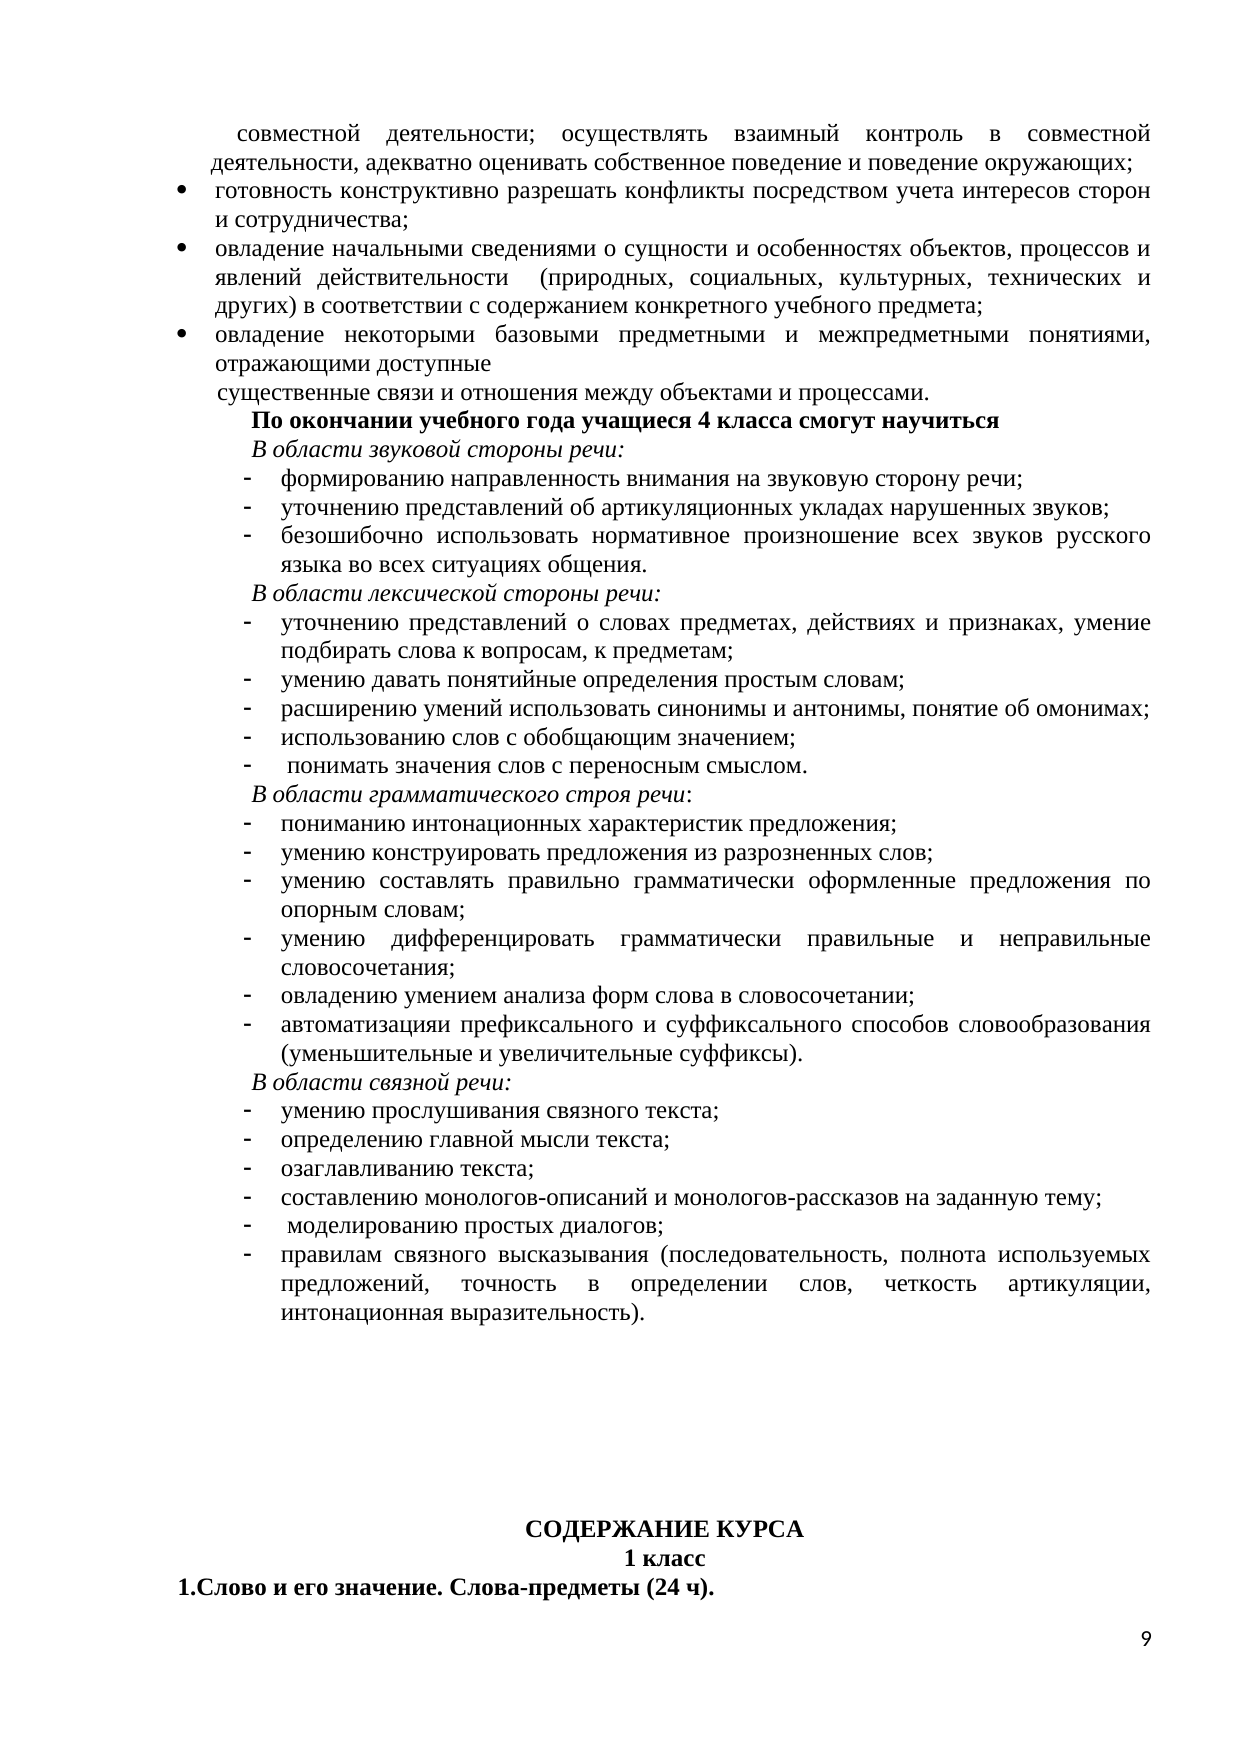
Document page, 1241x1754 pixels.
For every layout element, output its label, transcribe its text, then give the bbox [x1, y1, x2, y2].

list определению главной мысли текста; [243, 1124, 1152, 1153]
list умению прослушивания связного текста; [243, 1096, 1152, 1124]
list безошибочно использовать нормативное произношение всех звуков русского языка во всех ситуациях общения. [243, 521, 1152, 578]
text В области лексической стороны речи: [177, 578, 1152, 607]
text По окончании учебного года учащиеся 4 класса смогут научиться [177, 406, 1152, 434]
list уточнению представлений о словах предметах, действиях и признаках, умение подбирать слова к вопросам, к предметам; [243, 607, 1152, 664]
list использованию слов с обобщающим значением; [243, 722, 1152, 751]
text СОДЕРЖАНИЕ КУРСА [177, 1514, 1152, 1543]
list расширению умений использовать синонимы и антонимы, понятие об омонимах; [243, 693, 1152, 722]
list овладение некоторыми базовыми предметными и межпредметными понятиями, отражающими доступные [177, 319, 1152, 377]
list уточнению представлений об артикуляционных укладах нарушенных звуков; [243, 492, 1152, 521]
list пониманию интонационных характеристик предложения; [243, 808, 1152, 837]
list составлению монологов-описаний и монологов-рассказов на заданную тему; [243, 1182, 1152, 1211]
list умению составлять правильно грамматически оформленные предложения по опорным словам; [243, 866, 1152, 923]
list автоматизацияи префиксального и суффиксального способов словообразования (уменьшительные и увеличительные суффиксы). [243, 1009, 1152, 1067]
text существенные связи и отношения между объектами и процессами. [211, 377, 1152, 406]
list овладению умением анализа форм слова в словосочетании; [243, 981, 1152, 1009]
list готовность конструктивно разрешать конфликты посредством учета интересов сторон и сотрудничества; [177, 176, 1152, 233]
list понимать значения слов с переносным смыслом. [243, 751, 1152, 779]
text В области звуковой стороны речи: [177, 434, 1152, 463]
list овладение начальными сведениями о сущности и особенностях объектов, процессов и явлений действительности (природных, социальных, культурных, технических и других) в соответствии с содержанием конкретного учебного предмета; [177, 233, 1152, 319]
list озаглавливанию текста; [243, 1153, 1152, 1182]
text 1.Слово и его значение. Слова-предметы (24 ч). [177, 1572, 1152, 1601]
list формированию направленность внимания на звуковую сторону речи; [243, 463, 1152, 492]
text 1 класс [177, 1543, 1152, 1572]
list умению дифференцировать грамматически правильные и неправильные словосочетания; [243, 923, 1152, 981]
text В области связной речи: [177, 1067, 1152, 1096]
list умению конструировать предложения из разрозненных слов; [243, 837, 1152, 866]
list умению давать понятийные определения простым словам; [243, 664, 1152, 693]
text совместной деятельности; осуществлять взаимный контроль в совместной деятельности, адекватно оценивать собственное поведение и поведение окружающих; [211, 118, 1152, 176]
list моделированию простых диалогов; [243, 1211, 1152, 1239]
list правилам связного высказывания (последовательность, полнота используемых предложений, точность в определении слов, четкость артикуляции, интонационная выразительность). [243, 1239, 1152, 1326]
text В области грамматического строя речи: [177, 779, 1152, 808]
